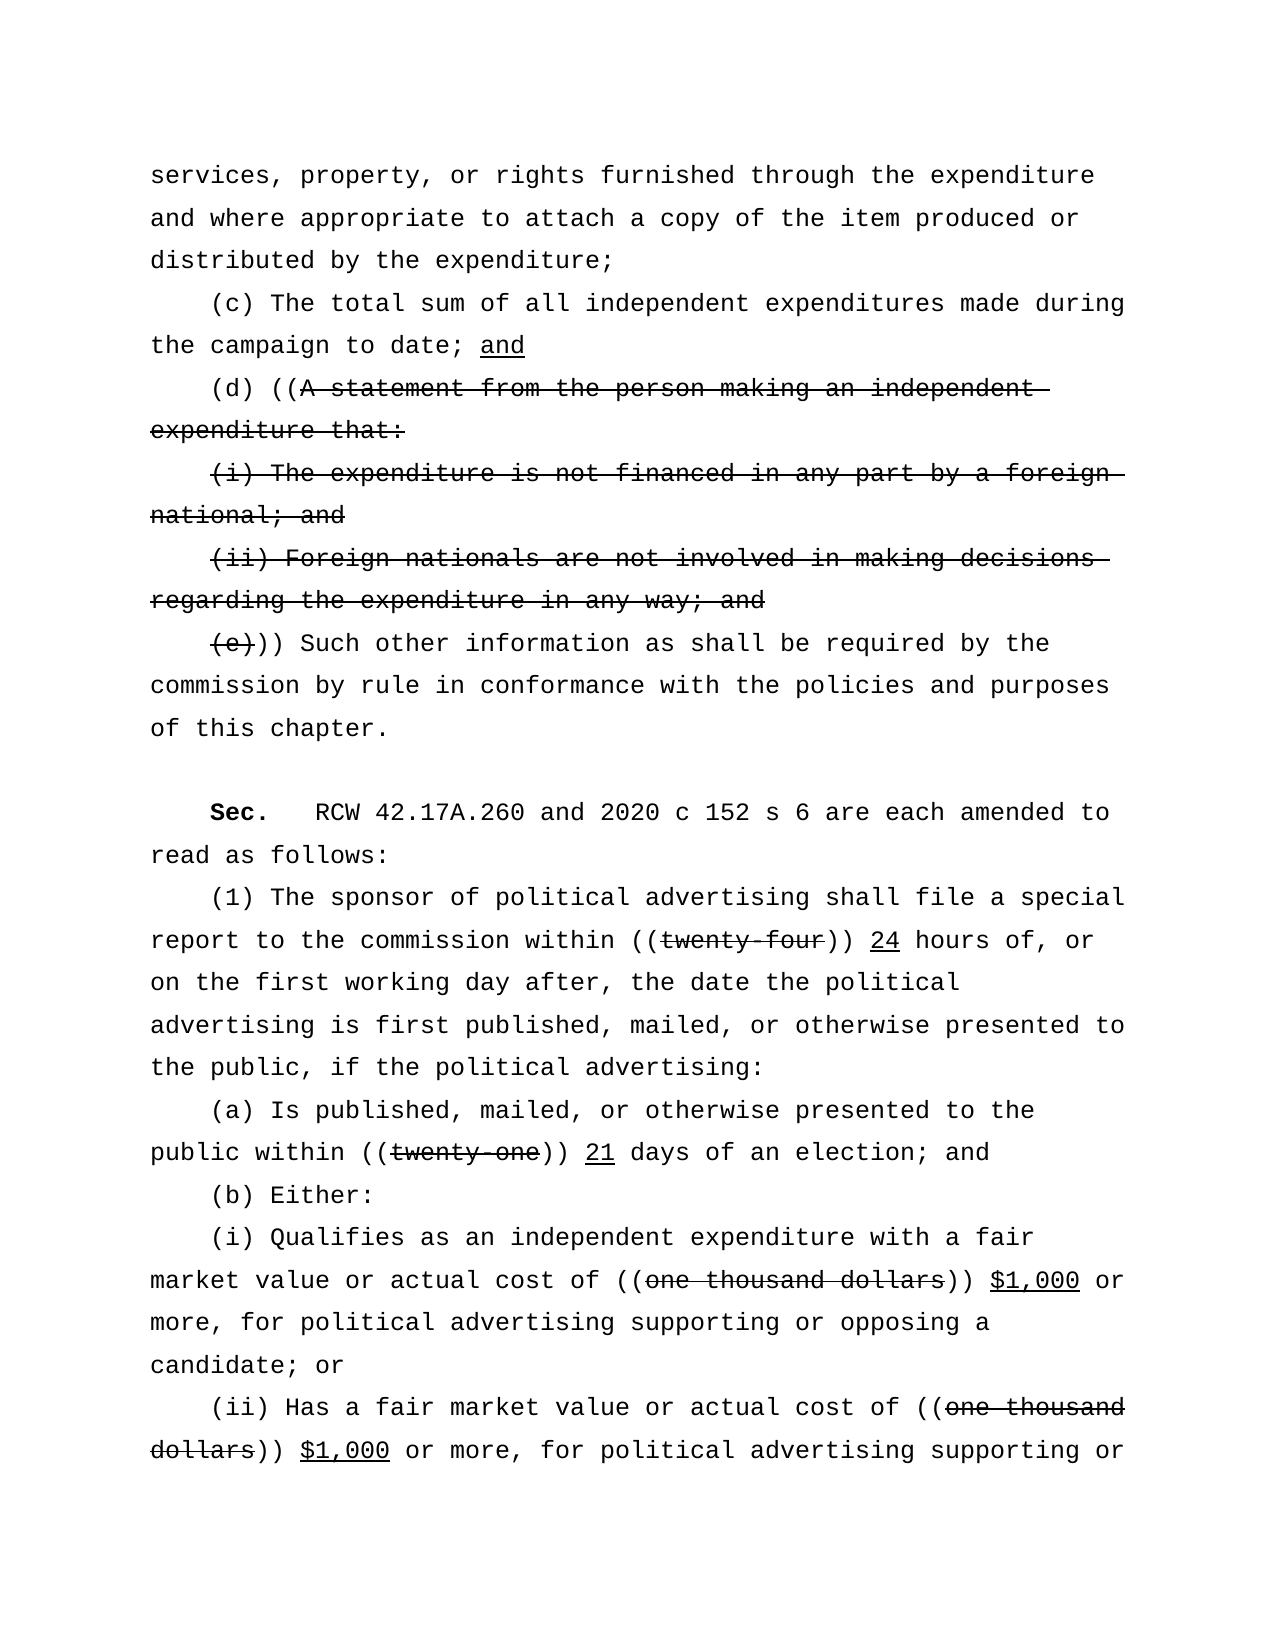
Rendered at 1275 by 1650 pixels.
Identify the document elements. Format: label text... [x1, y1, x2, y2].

text (c) The total sum of all independent expenditures made during the campaign to date; and [150, 277, 1125, 362]
text (i) Qualifies as an independent expenditure with a fair market value or actual cost of ((one thousand dollars)) $1,000 or more, for political advertising supporting or opposing a candidate; or [150, 1212, 1125, 1382]
text (b) Either: [150, 1169, 1125, 1212]
text (1) The sponsor of political advertising shall file a special report to the commission within ((twenty-four)) 24 hours of, or on the first working day after, the date the political advertising is first published, mailed, or otherwise presented to the public, if the political advertising: [150, 872, 1125, 1084]
text Sec. RCW 42.17A.260 and 2020 c 152 s 6 are each amended to read as follows: [150, 787, 1125, 872]
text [150, 1382, 1125, 1467]
text (ii) Foreign nationals are not involved in making decisions regarding the expenditure in any way; and [150, 532, 1125, 617]
text (a) Is published, mailed, or otherwise presented to the public within ((twenty-one)) 21 days of an election; and [150, 1084, 1125, 1169]
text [150, 150, 1125, 277]
text (i) The expenditure is not financed in any part by a foreign national; and [150, 447, 1125, 532]
text (e))) Such other information as shall be required by the commission by rule in conformance with the policies and purposes of this chapter. [150, 617, 1125, 745]
text (d) ((A statement from the person making an independent expenditure that: [150, 362, 1125, 447]
